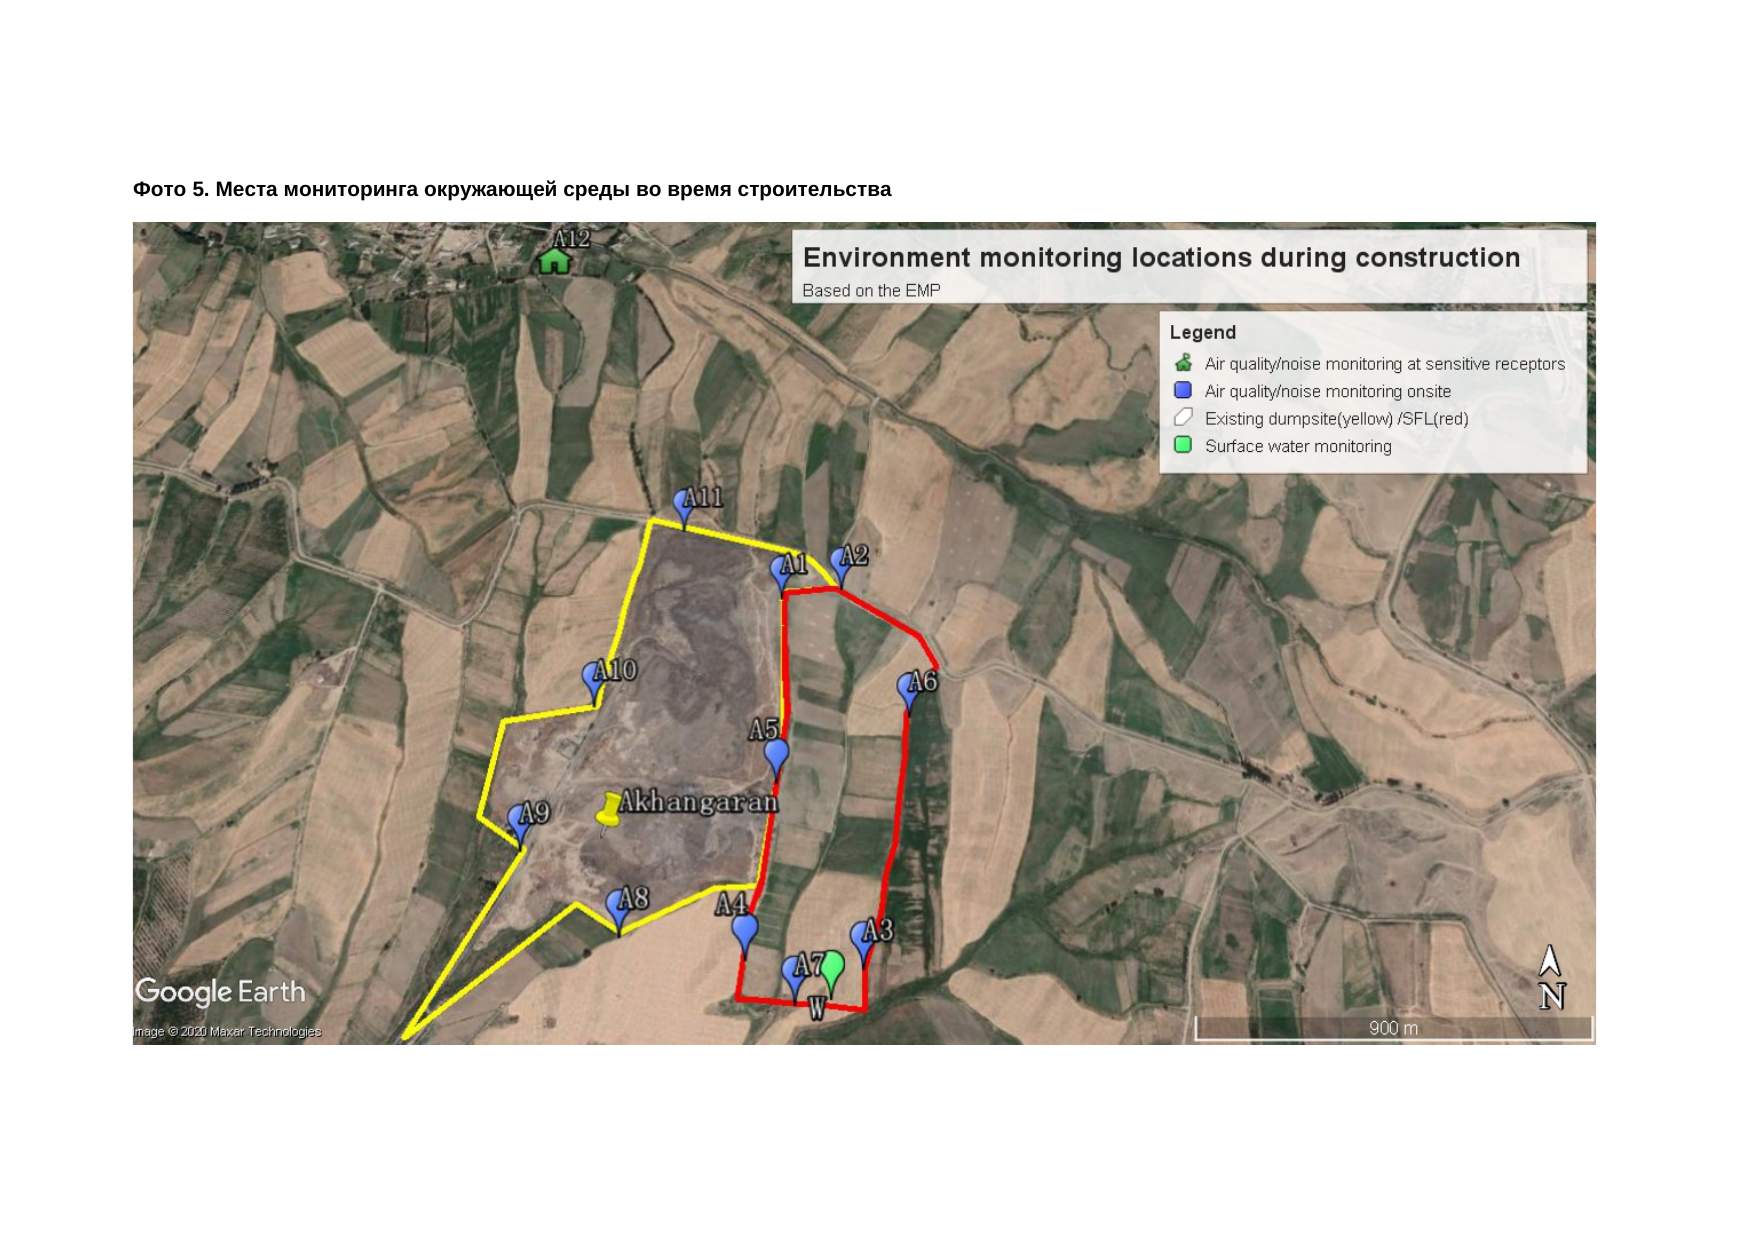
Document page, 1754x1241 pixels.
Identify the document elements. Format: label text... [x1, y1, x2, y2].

picture [132, 222, 1597, 1045]
